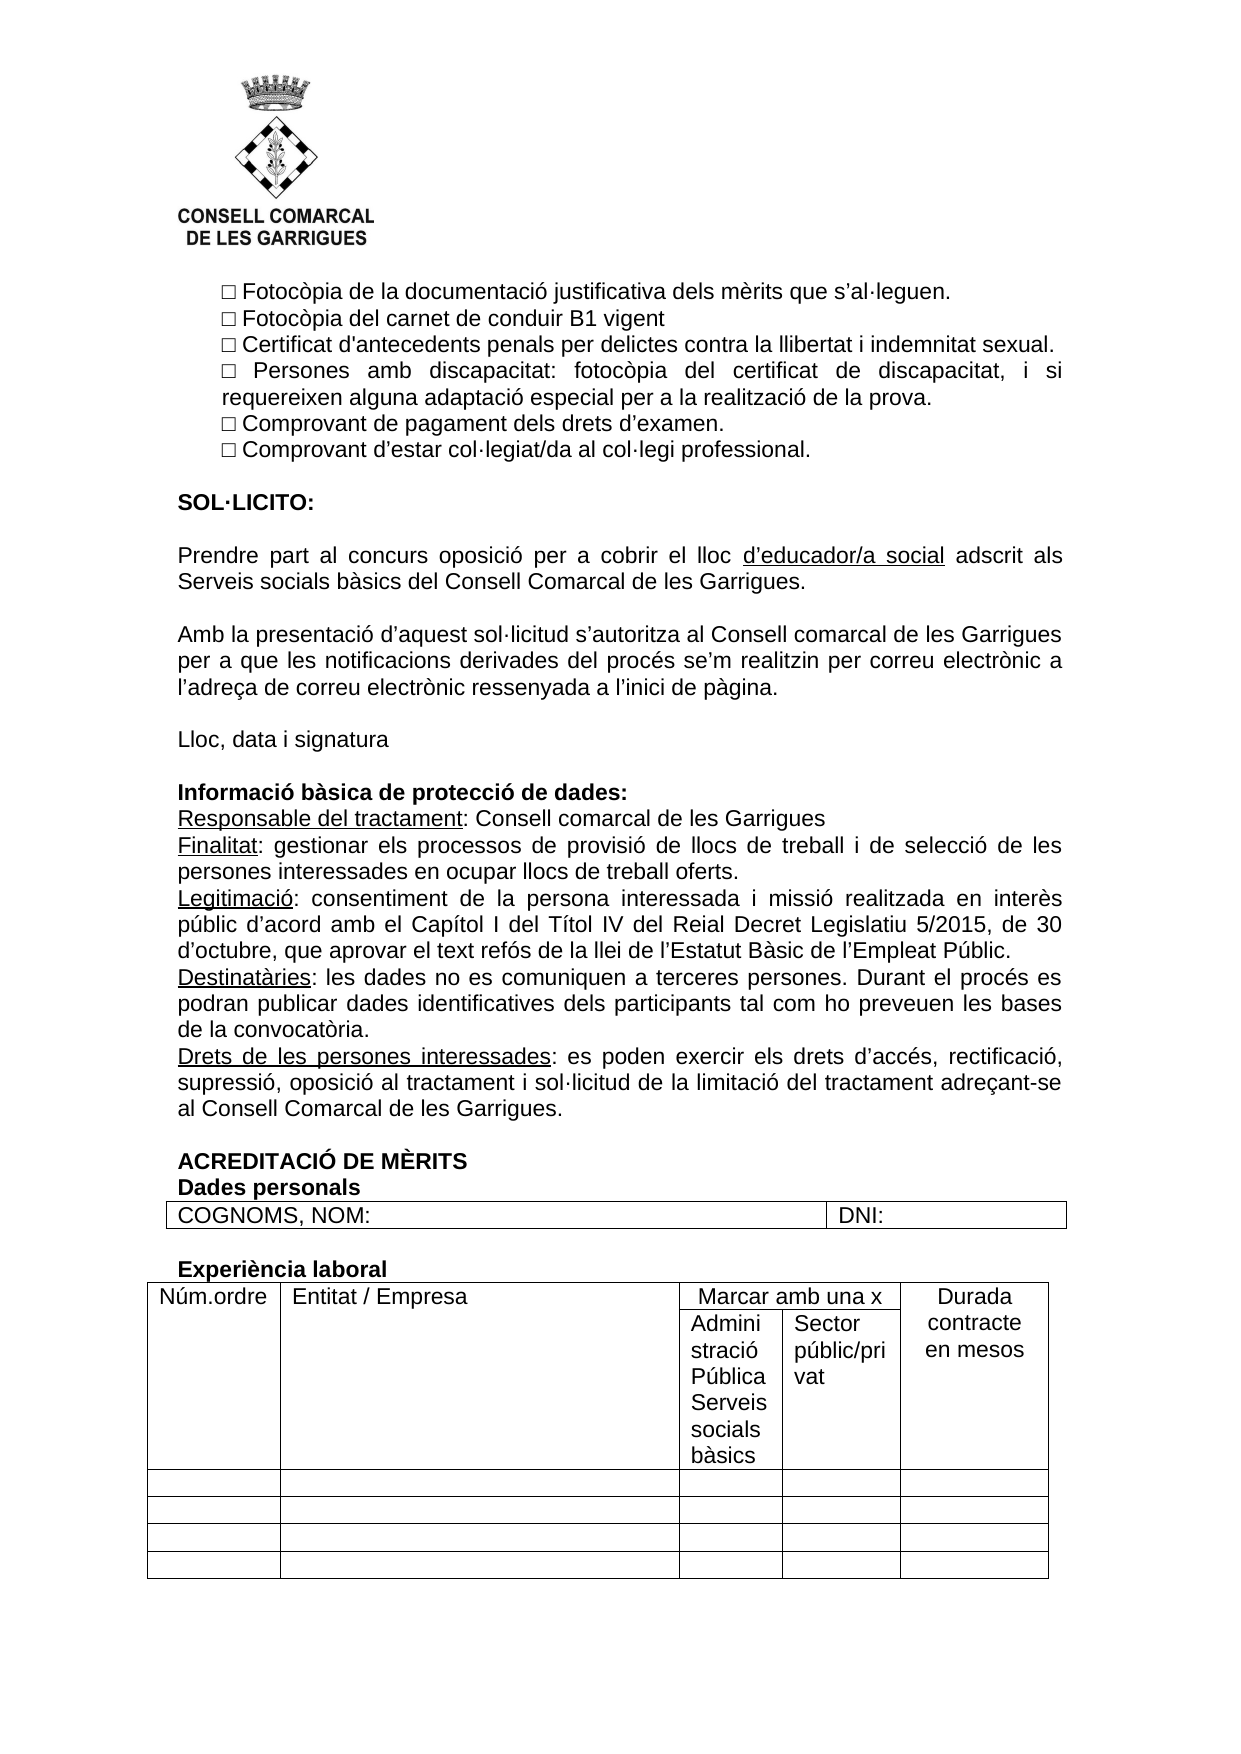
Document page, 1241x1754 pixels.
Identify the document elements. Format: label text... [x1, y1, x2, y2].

text Amb la presentació d’aquest sol·licitud s’autoritza al Consell comarcal de les Garrigues per a que les notificacions derivades del procés se’m realitzin per correu electrònic a l’adreça de correu electrònic ressenyada a l’inici de pàgina. [177, 621, 1063, 700]
table_cell [680, 1497, 782, 1523]
table_cell [148, 1552, 280, 1578]
table_header Marcar amb una x [680, 1283, 900, 1309]
text □ Fotocòpia del carnet de conduir B1 vigent [177, 305, 1063, 331]
table_cell [901, 1470, 1048, 1496]
table_cell [680, 1524, 782, 1551]
table_cell [783, 1524, 900, 1551]
text Experiència laboral [177, 1256, 1063, 1282]
table_cell Sector públic/privat [783, 1310, 900, 1468]
table_cell [281, 1552, 679, 1578]
text ACREDITACIÓ DE MÈRITS [177, 1148, 1063, 1174]
table_cell [148, 1470, 280, 1496]
table_cell [783, 1552, 900, 1578]
table_cell [281, 1470, 679, 1496]
text □ Fotocòpia de la documentació justificativa dels mèrits que s’al·leguen. [177, 278, 1063, 305]
table_cell [680, 1470, 782, 1496]
text Responsable del tractament: Consell comarcal de les Garrigues [177, 805, 1063, 832]
text SOL·LICITO: [177, 489, 1063, 516]
table_cell [148, 1497, 280, 1523]
table_header DNI: [827, 1202, 1066, 1228]
text □ Persones amb discapacitat: fotocòpia del certificat de discapacitat, i si requereixen alguna adaptació especial per a la realització de la prova. [222, 357, 1063, 410]
text □ Comprovant de pagament dels drets d’examen. [177, 410, 1063, 436]
text Destinatàries: les dades no es comuniquen a terceres persones. Durant el procés es podran publicar dades identificatives dels participants tal com ho preveuen les bases de la convocatòria. [177, 963, 1063, 1043]
table_cell [901, 1497, 1048, 1523]
text Informació bàsica de protecció de dades: [177, 779, 1063, 805]
text Drets de les persones interessades: es poden exercir els drets d’accés, rectificació, supressió, oposició al tractament i sol·licitud de la limitació del tractament adreçant-se al Consell Comarcal de les Garrigues. [177, 1043, 1063, 1122]
text Dades personals [177, 1174, 1063, 1201]
picture [177, 73, 374, 251]
table_cell Administració Pública Serveis socials bàsics [680, 1310, 782, 1468]
table_header Durada contracte en mesos [901, 1283, 1048, 1468]
table_cell [680, 1552, 782, 1578]
text Legitimació: consentiment de la persona interessada i missió realitzada en interès públic d’acord amb el Capítol I del Títol IV del Reial Decret Legislatiu 5/2015, de 30 d’octubre, que aprovar el text refós de la llei de l’Estatut Bàsic de l’Empleat Públic. [177, 884, 1063, 963]
text □ Certificat d'antecedents penals per delictes contra la llibertat i indemnitat sexual. [177, 331, 1063, 357]
table_cell [281, 1524, 679, 1551]
table_header Entitat / Empresa [281, 1283, 679, 1468]
text Finalitat: gestionar els processos de provisió de llocs de treball i de selecció de les persones interessades en ocupar llocs de treball oferts. [177, 832, 1063, 884]
table_cell [783, 1497, 900, 1523]
text Lloc, data i signatura [177, 726, 1063, 753]
table_header Núm.ordre [148, 1283, 280, 1468]
table_cell [783, 1470, 900, 1496]
table_cell [281, 1497, 679, 1523]
table_cell [901, 1524, 1048, 1551]
table_header COGNOMS, NOM: [167, 1202, 826, 1228]
text □ Comprovant d’estar col·legiat/da al col·legi professional. [177, 436, 1063, 463]
table_cell [901, 1552, 1048, 1578]
text Prendre part al concurs oposició per a cobrir el lloc d’educador/a social adscrit als Serveis socials bàsics del Consell Comarcal de les Garrigues. [177, 542, 1063, 594]
table_cell [148, 1524, 280, 1551]
